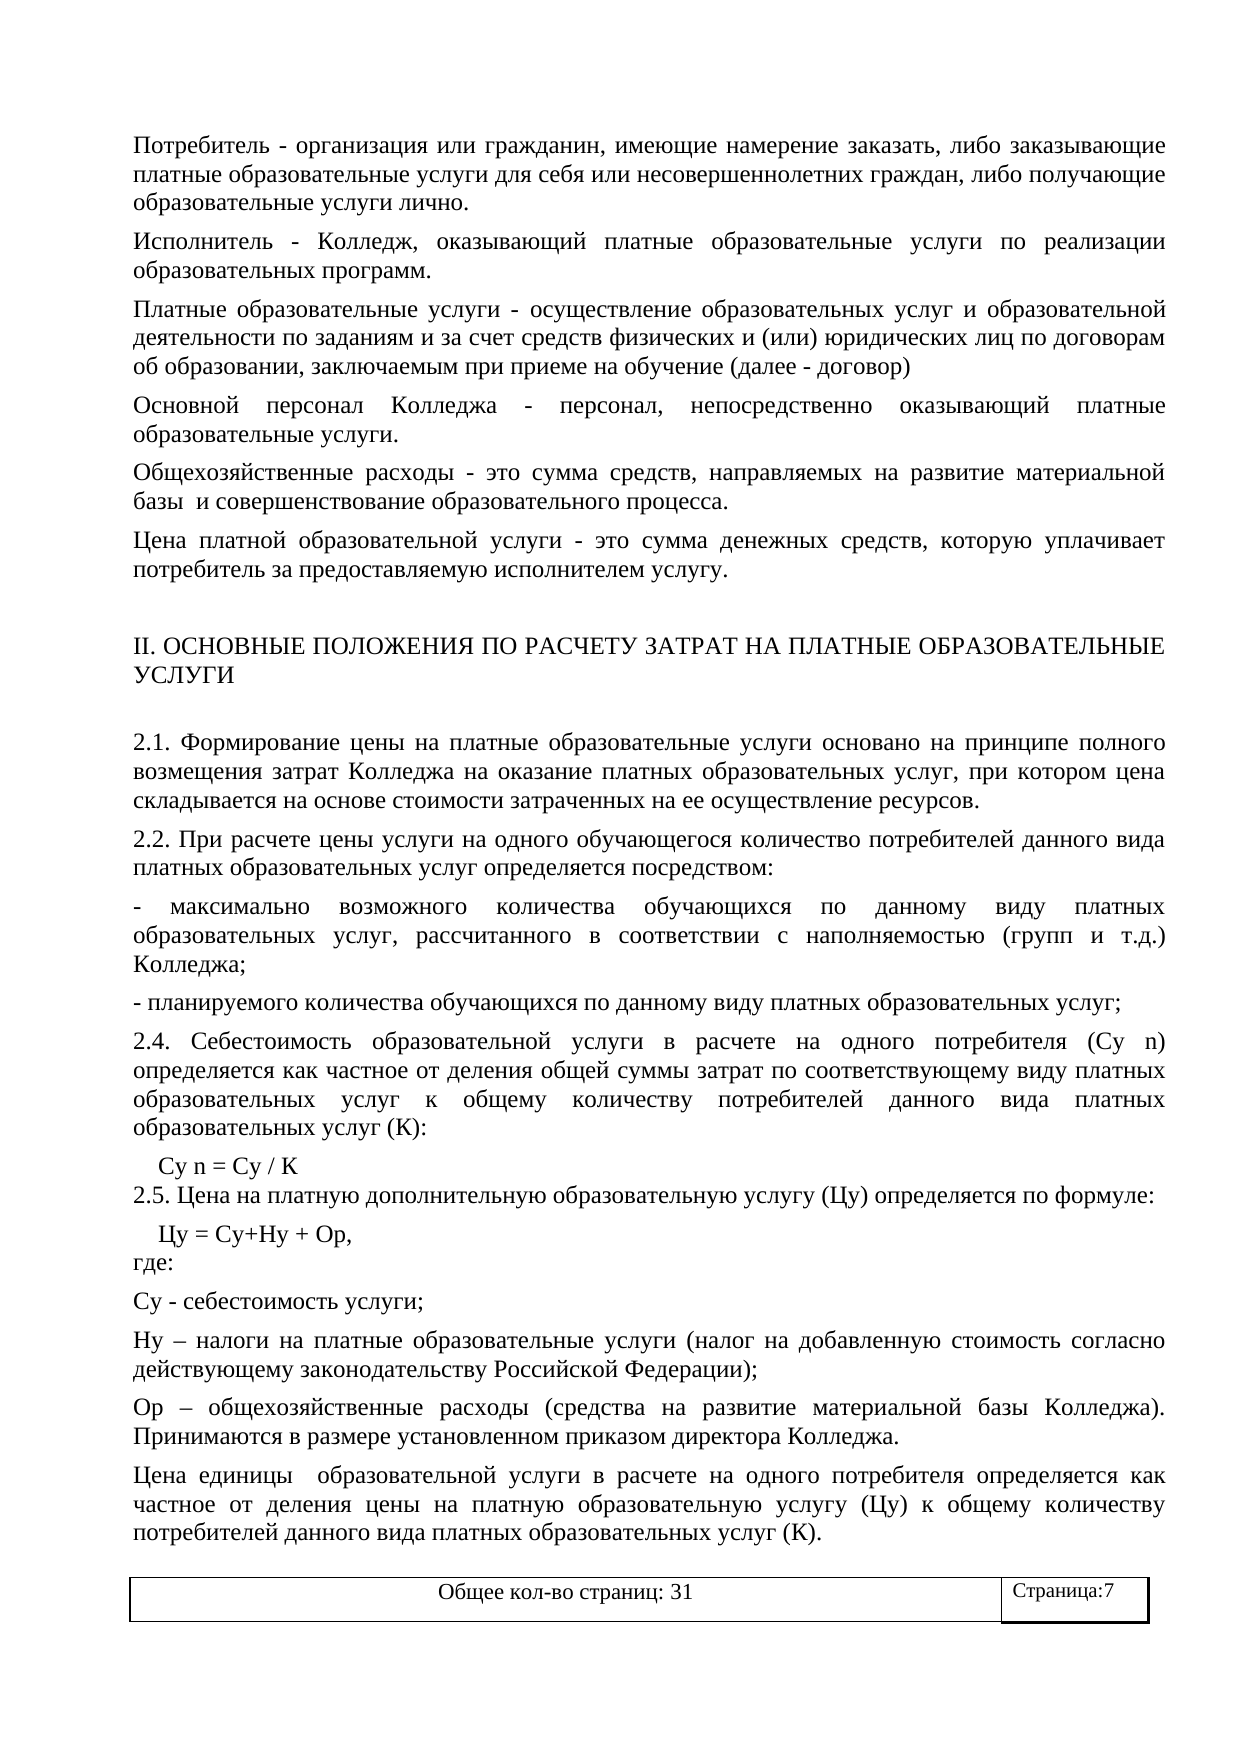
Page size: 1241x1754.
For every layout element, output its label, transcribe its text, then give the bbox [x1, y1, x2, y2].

text 2.5. Цена на платную дополнительную образовательную услугу (Цу) определяется по формуле: [133, 1180, 1167, 1209]
text Платные образовательные услуги - осуществление образовательных услуг и образовательной деятельности по заданиям и за счет средств физических и (или) юридических лиц по договорам об образовании, заключаемым при приеме на обучение (далее - договор) [133, 294, 1167, 380]
text Цена платной образовательной услуги - это сумма денежных средств, которую уплачивает потребитель за предоставляемую исполнителем услугу. [133, 525, 1167, 582]
text Су n = Су / К [133, 1151, 1167, 1180]
text Потребитель - организация или гражданин, имеющие намерение заказать, либо заказывающие платные образовательные услуги для себя или несовершеннолетних граждан, либо получающие образовательные услуги лично. [133, 130, 1167, 216]
text Основной персонал Колледжа - персонал, непосредственно оказывающий платные образовательные услуги. [133, 390, 1167, 447]
text Общехозяйственные расходы - это сумма средств, направляемых на развитие материальной базы и совершенствование образовательного процесса. [133, 457, 1167, 515]
text Ор – общехозяйственные расходы (средства на развитие материальной базы Колледжа). Принимаются в размере установленном приказом директора Колледжа. [133, 1392, 1167, 1450]
text Су - себестоимость услуги; [133, 1286, 1167, 1315]
text - максимально возможного количества обучающихся по данному виду платных образовательных услуг, рассчитанного в соответствии с наполняемостью (групп и т.д.) Колледжа; [133, 891, 1167, 977]
text - планируемого количества обучающихся по данному виду платных образовательных услуг; [133, 987, 1167, 1016]
text II. ОСНОВНЫЕ ПОЛОЖЕНИЯ ПО РАСЧЕТУ ЗАТРАТ НА ПЛАТНЫЕ ОБРАЗОВАТЕЛЬНЫЕ УСЛУГИ [133, 631, 1167, 689]
text Ну – налоги на платные образовательные услуги (налог на добавленную стоимость согласно действующему законодательству Российской Федерации); [133, 1325, 1167, 1382]
text 2.1. Формирование цены на платные образовательные услуги основано на принципе полного возмещения затрат Колледжа на оказание платных образовательных услуг, при котором цена складывается на основе стоимости затраченных на ее осуществление ресурсов. [133, 727, 1167, 814]
text 2.2. При расчете цены услуги на одного обучающегося количество потребителей данного вида платных образовательных услуг определяется посредством: [133, 824, 1167, 881]
text где: [133, 1247, 1167, 1276]
text 2.4. Себестоимость образовательной услуги в расчете на одного потребителя (Су n) определяется как частное от деления общей суммы затрат по соответствующему виду платных образовательных услуг к общему количеству потребителей данного вида платных образовательных услуг (К): [133, 1026, 1167, 1141]
text Цена единицы образовательной услуги в расчете на одного потребителя определяется как частное от деления цены на платную образовательную услугу (Цу) к общему количеству потребителей данного вида платных образовательных услуг (К). [133, 1460, 1167, 1546]
text Исполнитель - Колледж, оказывающий платные образовательные услуги по реализации образовательных программ. [133, 226, 1167, 284]
text Цу = Су+Ну + Ор, [133, 1219, 1167, 1247]
